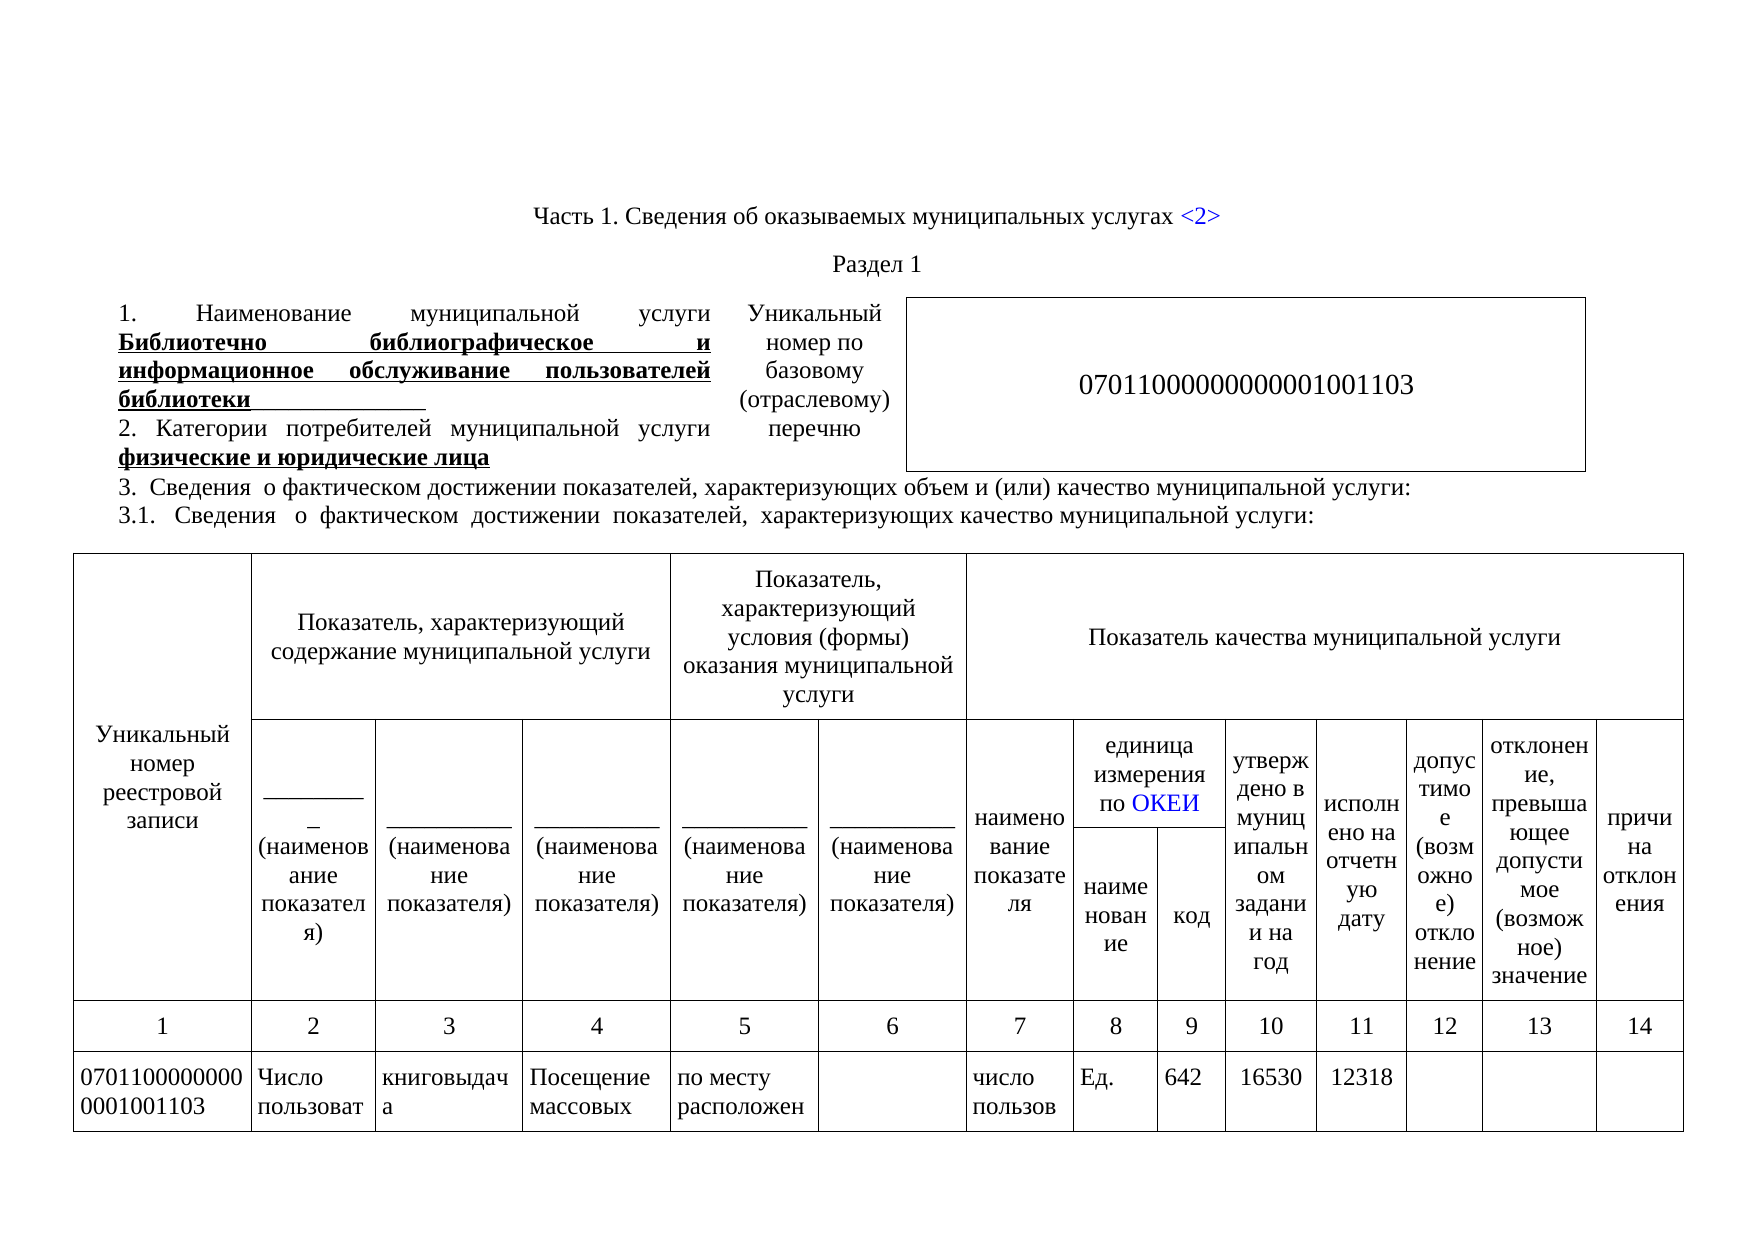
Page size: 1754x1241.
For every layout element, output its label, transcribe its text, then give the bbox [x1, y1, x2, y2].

table_cell допустимое (возможное) отклонение [1407, 720, 1482, 1000]
table_header Показатель, характеризующий содержание муниципальной услуги [252, 554, 670, 719]
table_cell единица измерения по ОКЕИ [1074, 720, 1225, 827]
table_cell [1483, 1052, 1596, 1131]
table_cell исполнено на отчетную дату [1317, 720, 1406, 1000]
table_cell утверждено в муниципальном задании на год [1226, 720, 1316, 1000]
table_cell __________ (наименование показателя) [671, 720, 818, 1000]
table_cell 9 [1158, 1001, 1225, 1051]
table_cell 12 [1407, 1001, 1482, 1051]
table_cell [523, 1052, 670, 1131]
table_cell наименование показателя [967, 720, 1073, 1000]
table_cell наименование [1074, 828, 1157, 1000]
table_cell 7 [967, 1001, 1073, 1051]
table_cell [74, 1052, 251, 1131]
table_cell причина отклонения [1597, 720, 1683, 1000]
table_cell Ед. [1074, 1052, 1157, 1131]
table_cell 14 [1597, 1001, 1683, 1051]
table_cell __________ (наименование показателя) [523, 720, 670, 1000]
table_header Уникальный номер по базовому (отраслевому) перечню [722, 297, 906, 471]
table_cell [819, 1052, 966, 1131]
table_cell 5 [671, 1001, 818, 1051]
table_cell [1597, 1052, 1683, 1131]
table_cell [671, 1052, 818, 1131]
table_header Показатель, характеризующий условия (формы) оказания муниципальной услуги [671, 554, 966, 719]
table_cell отклонение, превышающее допустимое (возможное) значение [1483, 720, 1596, 1000]
table_cell 642 [1158, 1052, 1225, 1131]
table_cell [1407, 1052, 1482, 1131]
text 3. Сведения о фактическом достижении показателей, характеризующих объем и (или) качество муниципальной услуги: [118, 472, 1636, 500]
table_cell 3 [376, 1001, 522, 1051]
table_header 1. Наименование муниципальной услуги Библиотечно библиографическое и информационное обслуживание пользователей библиотеки______________ 2. Категории потребителей муниципальной услуги физические и юридические лица [107, 297, 722, 471]
table_cell код [1158, 828, 1225, 1000]
table_cell книговыдача [376, 1052, 522, 1131]
text Часть 1. Сведения об оказываемых муниципальных услугах <2> [118, 201, 1636, 230]
table_cell 4 [523, 1001, 670, 1051]
table_header 07011000000000001001103 [907, 298, 1585, 471]
table_cell 2 [252, 1001, 375, 1051]
text 3.1. Сведения о фактическом достижении показателей, характеризующих качество муниципальной услуги: [118, 500, 1636, 529]
table_cell 6 [819, 1001, 966, 1051]
table_header Уникальный номер реестровой записи [74, 554, 251, 1000]
table_cell 8 [1074, 1001, 1157, 1051]
table_cell 12318 [1317, 1052, 1406, 1131]
text Раздел 1 [118, 249, 1636, 278]
table_cell __________ (наименование показателя) [819, 720, 966, 1000]
table_cell число пользователей [967, 1052, 1073, 1131]
table_cell __________ (наименование показателя) [376, 720, 522, 1000]
table_cell 1 [74, 1001, 251, 1051]
table_cell 11 [1317, 1001, 1406, 1051]
table_cell 16530 [1226, 1052, 1316, 1131]
table_cell 13 [1483, 1001, 1596, 1051]
table_cell _________ (наименование показателя) [252, 720, 375, 1000]
table_cell Число пользователей [252, 1052, 375, 1131]
table_header Показатель качества муниципальной услуги [967, 554, 1683, 719]
table_cell 10 [1226, 1001, 1316, 1051]
